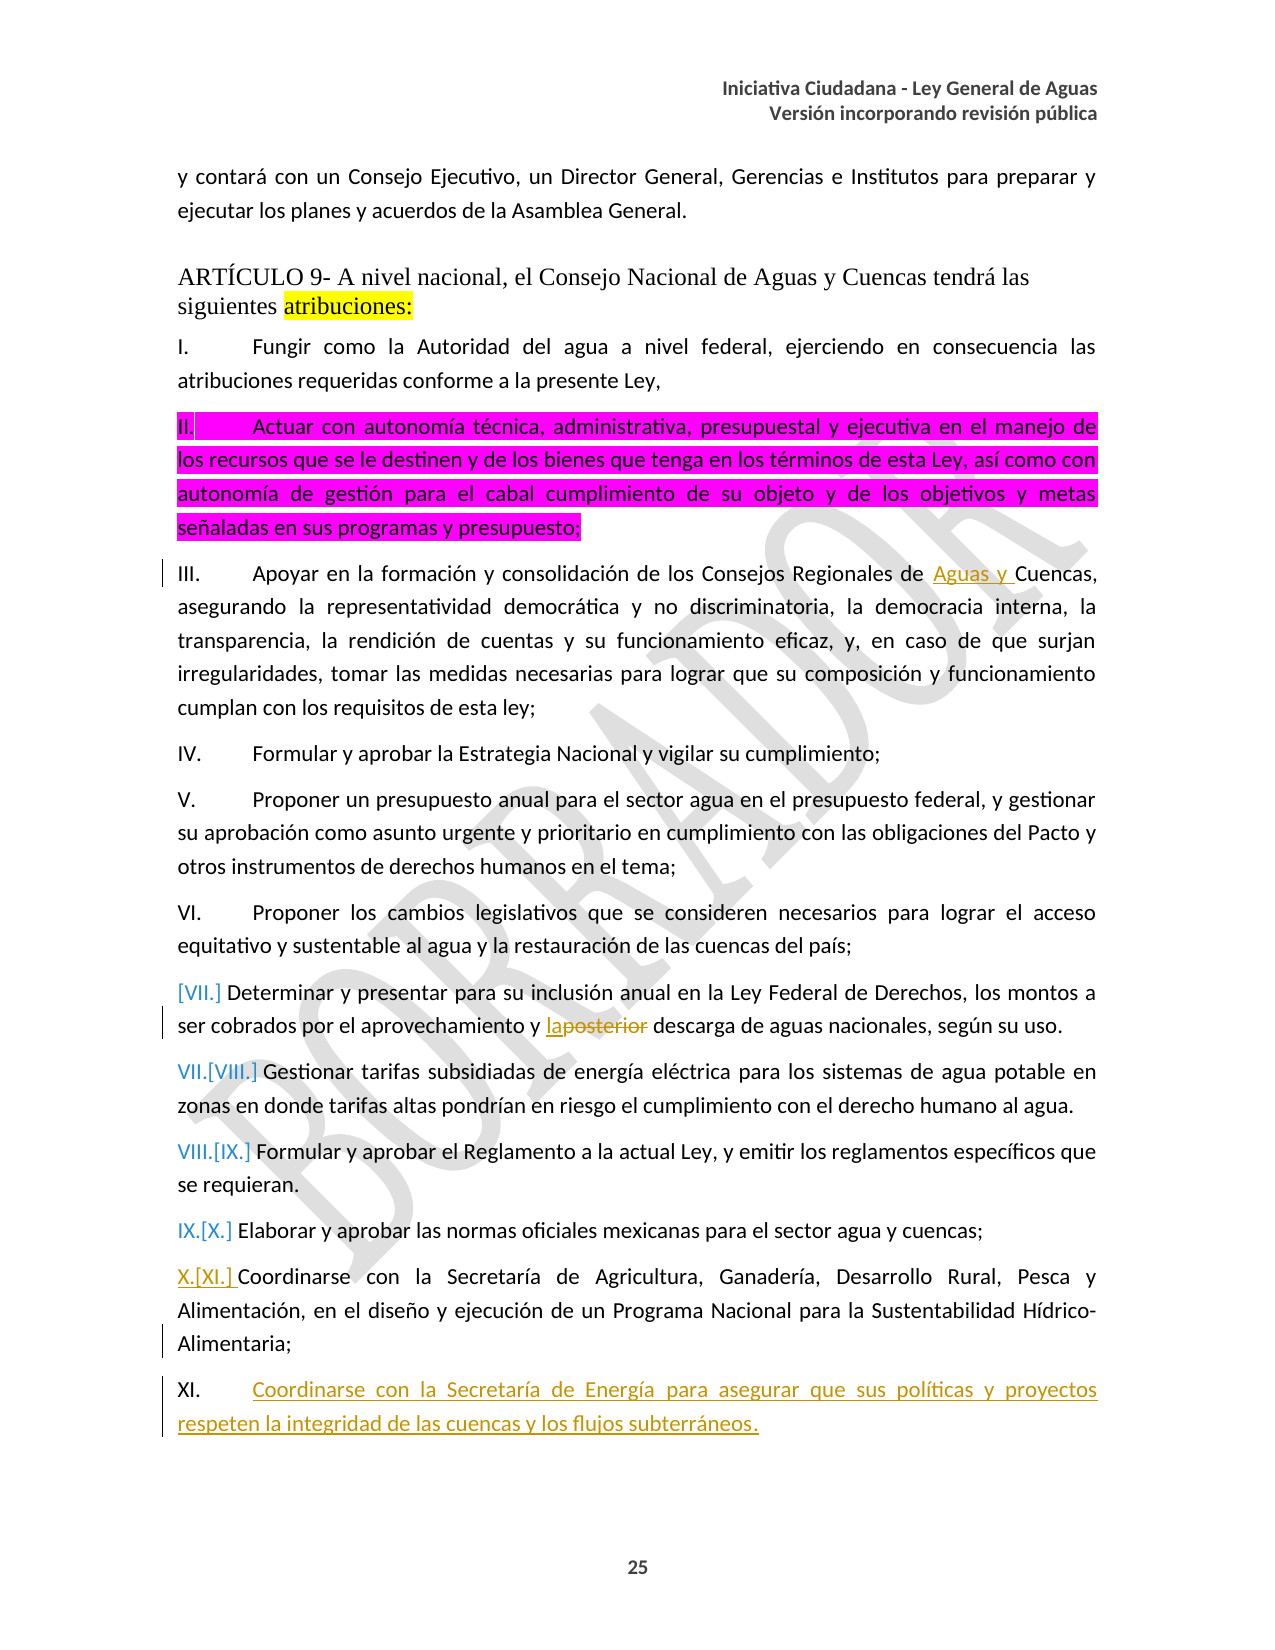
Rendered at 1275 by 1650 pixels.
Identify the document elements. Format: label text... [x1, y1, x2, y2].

list Coordinarse con la Secretaría de Agricultura, Ganadería, Desarrollo Rural, Pesca y Alimentación, en el diseño y ejecución de un Programa Nacional para la Sustentabilidad Hídrico-Alimentaria; [177, 1262, 1098, 1358]
list Proponer un presupuesto anual para el sector agua en el presupuesto federal, y gestionar su aprobación como asunto urgente y prioritario en cumplimiento con las obligaciones del Pacto y otros instrumentos de derechos humanos en el tema; [177, 785, 1098, 880]
list Formular y aprobar el Reglamento a la actual Ley, y emitir los reglamentos específicos que se requieran. [177, 1137, 1098, 1198]
list Actuar con autonomía técnica, administrativa, presupuestal y ejecutiva en el manejo de los recursos que se le destinen y de los bienes que tenga en los términos de esta Ley, así como con autonomía de gestión para el cabal cumplimiento de su objeto y de los objetivos y metas señaladas en sus programas y presupuesto; [177, 507, 1098, 541]
list Actuar con autonomía técnica, administrativa, presupuestal y ejecutiva en el manejo de los recursos que se le destinen y de los bienes que tenga en los términos de esta Ley, así como con autonomía de gestión para el cabal cumplimiento de su objeto y de los objetivos y metas señaladas en sus programas y presupuesto; [177, 412, 1098, 446]
text ARTÍCULO - A nivel nacional, el Consejo Nacional de Aguas y Cuencas tendrá las siguientes atribuciones: [177, 262, 1098, 320]
list Proponer los cambios legislativos que se consideren necesarios para lograr el acceso equitativo y sustentable al agua y la restauración de las cuencas del país; [177, 898, 1098, 960]
list Elaborar y aprobar las normas oficiales mexicanas para el sector agua y cuencas; [177, 1216, 1098, 1244]
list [177, 162, 1098, 224]
list Fungir como la Autoridad del agua a nivel federal, ejerciendo en consecuencia las atribuciones requeridas conforme a la presente Ley, [177, 332, 1098, 394]
list Gestionar tarifas subsidiadas de energía eléctrica para los sistemas de agua potable en zonas en donde tarifas altas pondrían en riesgo el cumplimiento con el derecho humano al agua. [177, 1057, 1098, 1119]
list Formular y aprobar la Estrategia Nacional y vigilar su cumplimiento; [177, 739, 1098, 767]
list Apoyar en la formación y consolidación de los Consejos Regionales de Cuencas, asegurando la representatividad democrática y no discriminatoria, la democracia interna, la transparencia, la rendición de cuentas y su funcionamiento eficaz, y, en caso de que surjan irregularidades, tomar las medidas necesarias para lograr que su composición y funcionamiento cumplan con los requisitos de esta ley; [177, 559, 1098, 721]
list Determinar y presentar para su inclusión anual en la Ley Federal de Derechos, los montos a ser cobrados por el aprovechamiento y descarga de aguas nacionales, según su uso. [177, 978, 1098, 1039]
